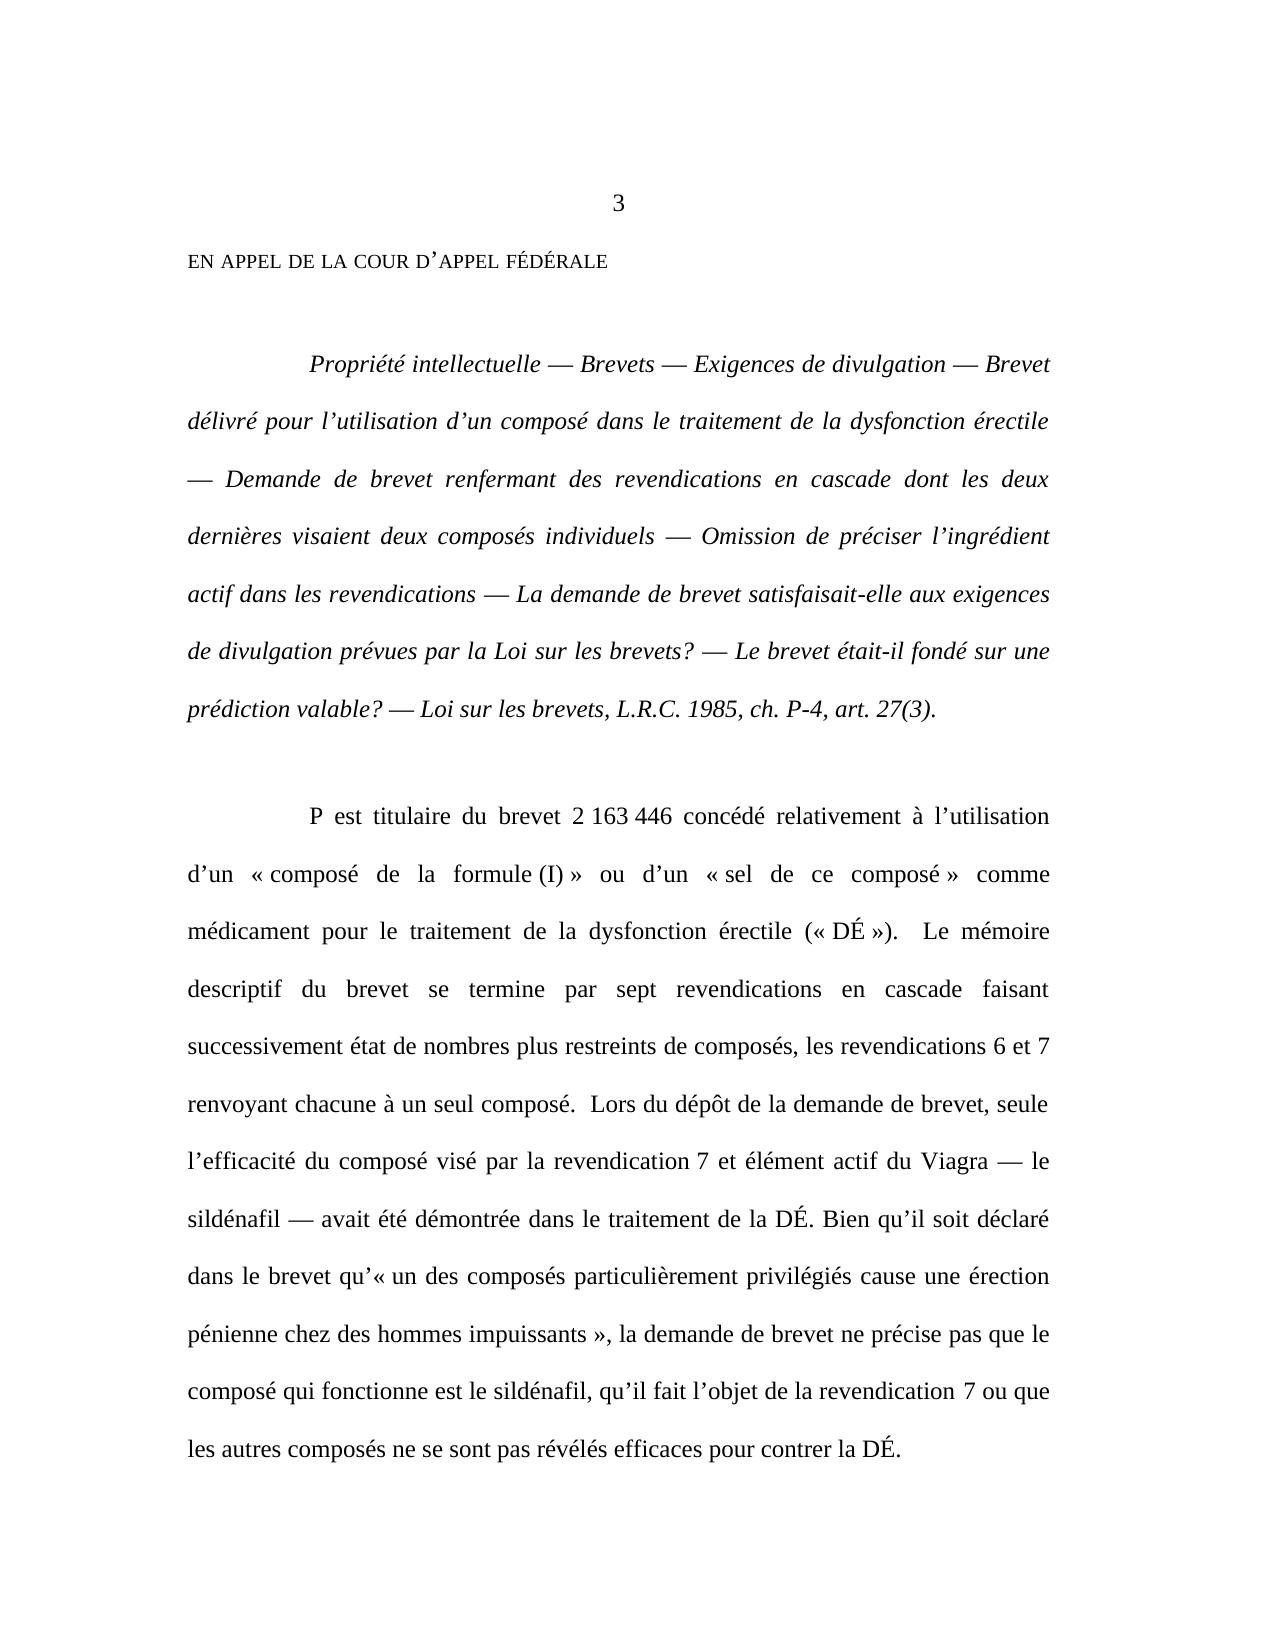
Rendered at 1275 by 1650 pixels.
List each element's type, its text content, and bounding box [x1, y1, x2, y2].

text Propriété intellectuelle — Brevets — Exigences de divulgation — Brevet délivré pour l’utilisation d’un composé dans le traitement de la dysfonction érectile — Demande de brevet renfermant des revendications en cascade dont les deux dernières visaient deux composés individuels — Omission de préciser l’ingrédient actif dans les revendications — La demande de brevet satisfaisait-elle aux exigences de divulgation prévues par la Loi sur les brevets? — Le brevet était-il fondé sur une prédiction valable? — Loi sur les brevets, L.R.C. 1985, ch. P-4, art. 27(3). [187, 349, 1050, 723]
text en appel de la cour d’appel fédérale [187, 245, 1050, 274]
text P est titulaire du brevet 2 163 446 concédé relativement à l’utilisation d’un « composé de la formule (I) » ou d’un « sel de ce composé » comme médicament pour le traitement de la dysfonction érectile (« DÉ »). Le mémoire descriptif du brevet se termine par sept revendications en cascade faisant successivement état de nombres plus restreints de composés, les revendications 6 et 7 renvoyant chacune à un seul composé. Lors du dépôt de la demande de brevet, seule l’efficacité du composé visé par la revendication 7 et élément actif du Viagra — le sildénafil — avait été démontrée dans le traitement de la DÉ. Bien qu’il soit déclaré dans le brevet qu’« un des composés particulièrement privilégiés cause une érection pénienne chez des hommes impuissants », la demande de brevet ne précise pas que le composé qui fonctionne est le sildénafil, qu’il fait l’objet de la revendication 7 ou que les autres composés ne se sont pas révélés efficaces pour contrer la DÉ. [187, 801, 1050, 1463]
